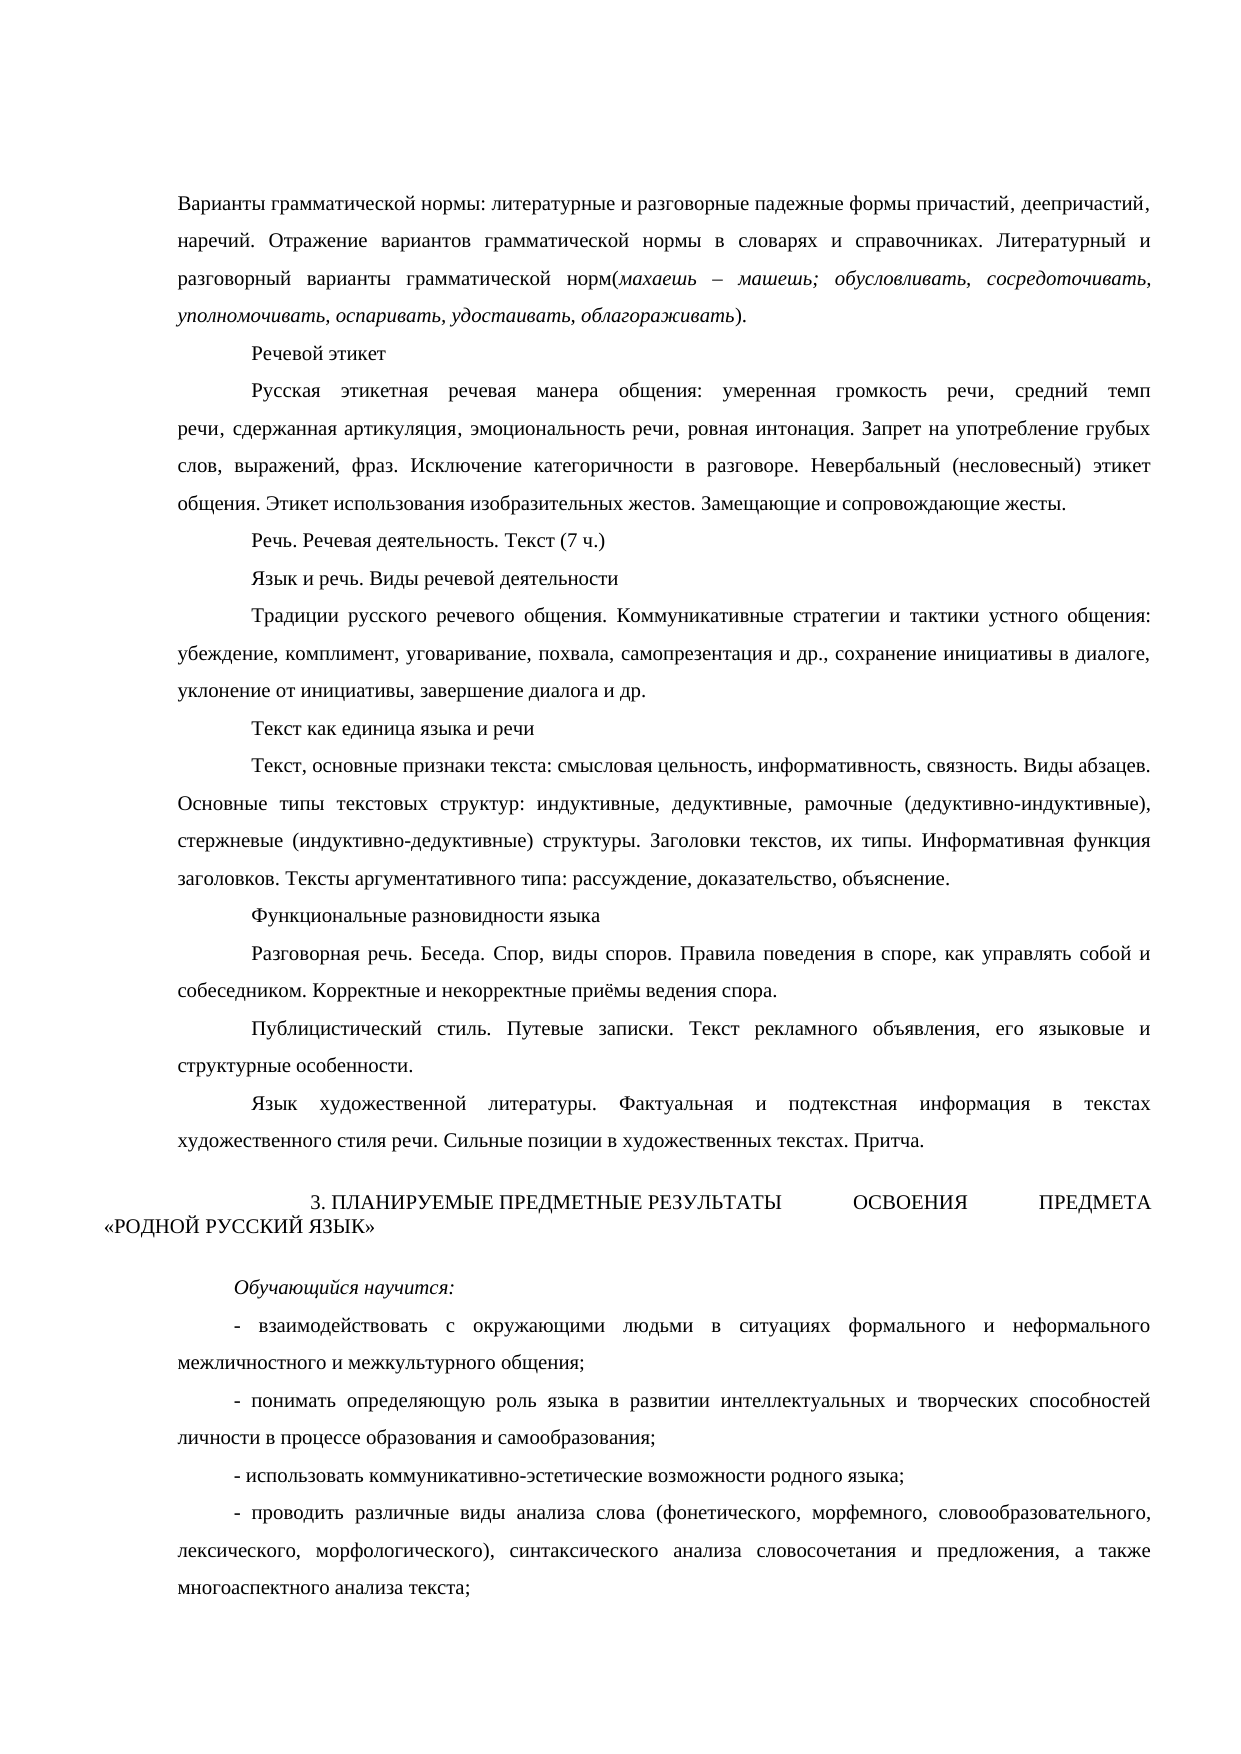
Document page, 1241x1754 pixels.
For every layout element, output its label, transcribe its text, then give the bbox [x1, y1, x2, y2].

text - проводить различные виды анализа слова (фонетического, морфемного, словообразовательного, лексического, морфологического), синтаксического анализа словосочетания и предложения, а также многоаспектного анализа текста; [177, 1487, 1152, 1599]
text Текст, основные признаки текста: смысловая цельность, информативность, связность. Виды абзацев. Основные типы текстовых структур: индуктивные, дедуктивные, рамочные (дедуктивно-индуктивные), стержневые (индуктивно-дедуктивные) структуры. Заголовки текстов, их типы. Информативная функция заголовков. Тексты аргументативного типа: рассуждение, доказательство, объяснение. [177, 740, 1152, 890]
text - использовать коммуникативно-эстетические возможности родного языка; [177, 1449, 1152, 1487]
text Речевой этикет [177, 327, 1152, 365]
text Язык и речь. Виды речевой деятельности [177, 552, 1152, 590]
text Варианты грамматической нормы: литературные и разговорные падежные формы причастий‚ деепричастий‚ наречий. Отражение вариантов грамматической нормы в словарях и справочниках. Литературный и разговорный варианты грамматической норм(махаешь – машешь; обусловливать, сосредоточивать, уполномочивать, оспаривать, удостаивать, облагораживать). [177, 177, 1152, 327]
text - понимать определяющую роль языка в развитии интеллектуальных и творческих способностей личности в процессе образования и самообразования; [177, 1374, 1152, 1449]
text Публицистический стиль. Путевые записки. Текст рекламного объявления, его языковые и структурные особенности. [177, 1002, 1152, 1077]
text Разговорная речь. Беседа. Спор, виды споров. Правила поведения в споре, как управлять собой и собеседником. Корректные и некорректные приёмы ведения спора. [177, 927, 1152, 1002]
text Текст как единица языка и речи [177, 702, 1152, 740]
text - взаимодействовать с окружающими людьми в ситуациях формального и неформального межличностного и межкультурного общения; [177, 1299, 1152, 1374]
text Речь. Речевая деятельность. Текст (7 ч.) [177, 515, 1152, 552]
text Традиции русского речевого общения. Коммуникативные стратегии и тактики устного общения: убеждение, комплимент, уговаривание, похвала, самопрезентация и др., сохранение инициативы в диалоге, уклонение от инициативы, завершение диалога и др. [177, 590, 1152, 702]
text Русская этикетная речевая манера общения: умеренная громкость речи‚ средний темп речи‚ сдержанная артикуляция‚ эмоциональность речи‚ ровная интонация. Запрет на употребление грубых слов, выражений, фраз. Исключение категоричности в разговоре. Невербальный (несловесный) этикет общения. Этикет использования изобразительных жестов. Замещающие и сопровождающие жесты. [177, 365, 1152, 515]
text Функциональные разновидности языка [177, 890, 1152, 927]
text Обучающийся научится: [177, 1262, 1152, 1299]
text Язык художественной литературы. Фактуальная и подтекстная информация в текстах художественного стиля речи. Сильные позиции в художественных текстах. Притча. [177, 1077, 1152, 1152]
text 3. ПЛАНИРУЕМЫЕ ПРЕДМЕТНЫЕ РЕЗУЛЬТАТЫ ОСВОЕНИЯ ПРЕДМЕТА «РОДНОЙ РУССКИЙ ЯЗЫК» [103, 1190, 1152, 1238]
